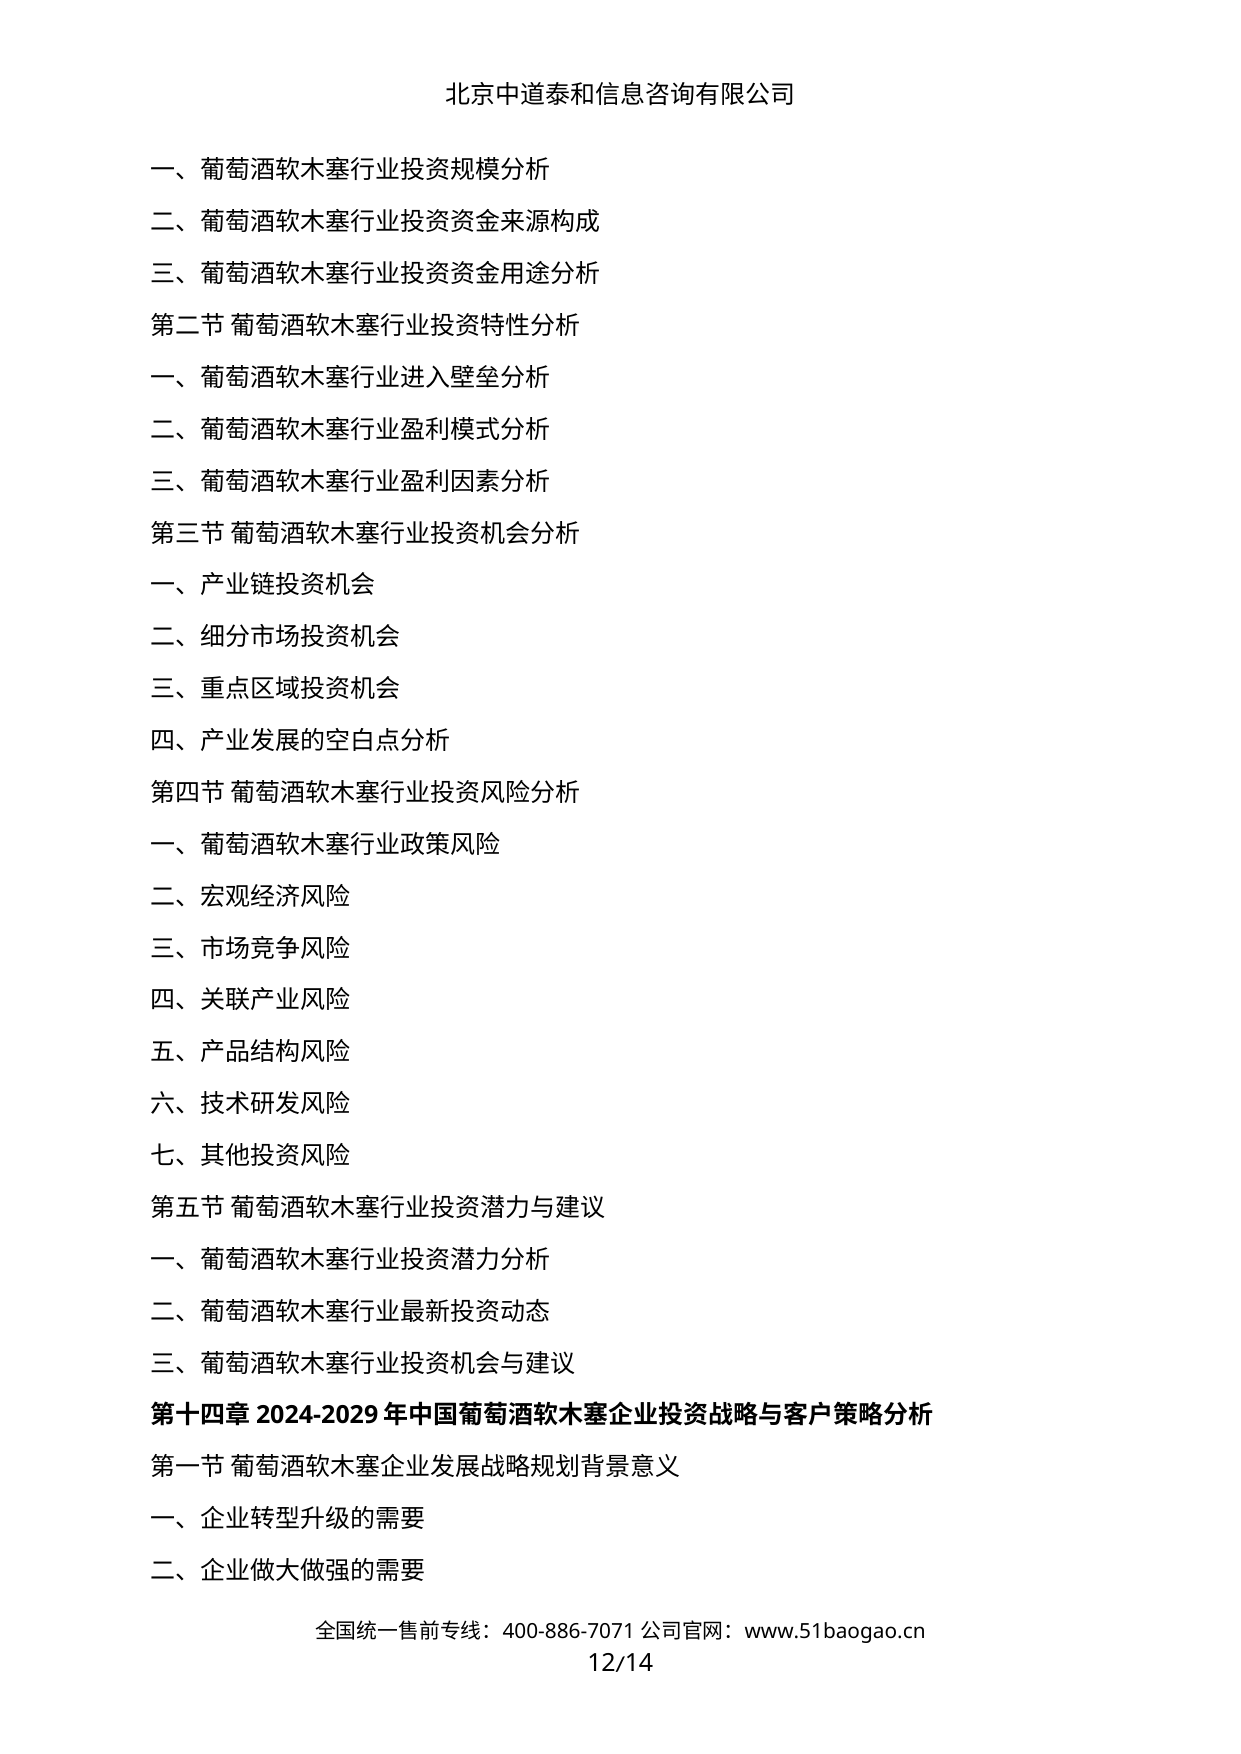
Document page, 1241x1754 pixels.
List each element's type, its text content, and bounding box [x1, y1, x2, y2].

text 第五节 葡萄酒软木塞行业投资潜力与建议 [150, 1187, 1090, 1224]
text 一、葡萄酒软木塞行业进入壁垒分析 [150, 357, 1090, 394]
text 二、葡萄酒软木塞行业最新投资动态 [150, 1291, 1090, 1327]
text 第四节 葡萄酒软木塞行业投资风险分析 [150, 772, 1090, 809]
text 七、其他投资风险 [150, 1136, 1090, 1172]
text 二、宏观经济风险 [150, 876, 1090, 912]
text 三、市场竞争风险 [150, 928, 1090, 964]
text 二、葡萄酒软木塞行业盈利模式分析 [150, 409, 1090, 446]
text 第三节 葡萄酒软木塞行业投资机会分析 [150, 513, 1090, 549]
text 三、葡萄酒软木塞行业投资资金用途分析 [150, 254, 1090, 290]
text 二、企业做大做强的需要 [150, 1551, 1090, 1587]
text 三、葡萄酒软木塞行业投资机会与建议 [150, 1343, 1090, 1379]
text 一、企业转型升级的需要 [150, 1499, 1090, 1535]
text 六、技术研发风险 [150, 1084, 1090, 1120]
text 二、细分市场投资机会 [150, 617, 1090, 653]
text 第十四章 2024-2029年中国葡萄酒软木塞企业投资战略与客户策略分析 [150, 1395, 1090, 1431]
text 第一节 葡萄酒软木塞企业发展战略规划背景意义 [150, 1447, 1090, 1483]
text 三、重点区域投资机会 [150, 669, 1090, 705]
text 二、葡萄酒软木塞行业投资资金来源构成 [150, 202, 1090, 238]
text 第二节 葡萄酒软木塞行业投资特性分析 [150, 306, 1090, 342]
text 五、产品结构风险 [150, 1032, 1090, 1068]
text 一、葡萄酒软木塞行业投资潜力分析 [150, 1239, 1090, 1276]
text 一、葡萄酒软木塞行业投资规模分析 [150, 150, 1090, 186]
text 三、葡萄酒软木塞行业盈利因素分析 [150, 461, 1090, 497]
text 一、葡萄酒软木塞行业政策风险 [150, 824, 1090, 861]
text 四、产业发展的空白点分析 [150, 721, 1090, 757]
text 四、关联产业风险 [150, 980, 1090, 1016]
text 一、产业链投资机会 [150, 565, 1090, 601]
